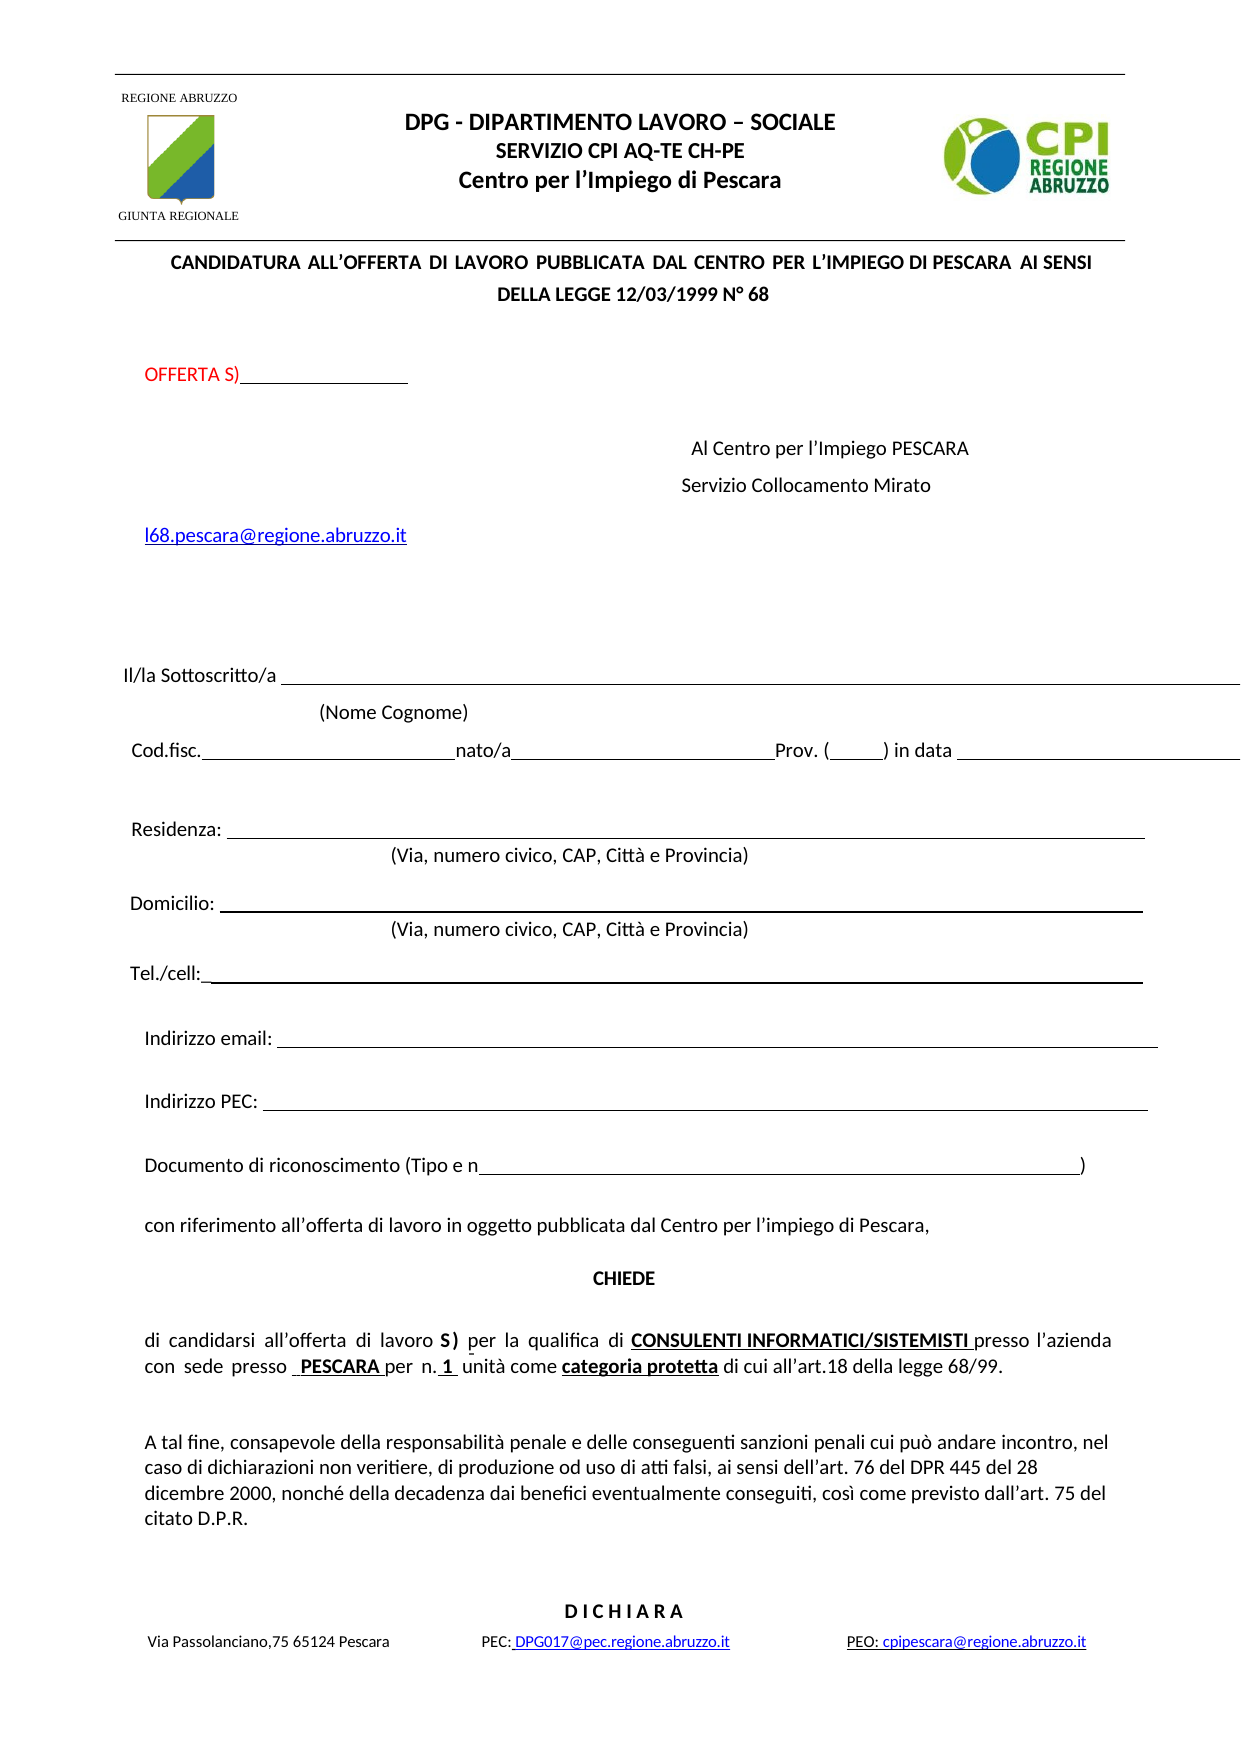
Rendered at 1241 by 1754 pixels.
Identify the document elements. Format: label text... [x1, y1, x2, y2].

text di candidarsi all’offerta di lavoro S) per la qualifica di CONSULENTI INFORMATICI/SISTEMISTI presso l’azienda con sede presso PESCARA per n. 1 unità come categoria protetta di cui all’art.18 della legge 68/99. [144, 1327, 1118, 1378]
subtitle D I C H I A R A [121, 1598, 1127, 1623]
text Documento di riconoscimento (Tipo e n ) con riferimento all’offerta di lavoro in oggetto pubblicata dal Centro per l’impiego di Pescara, [144, 1152, 1086, 1237]
text A tal fine, consapevole della responsabilità penale e delle conseguenti sanzioni penali cui può andare incontro, nel caso di dichiarazioni non veritiere, di produzione od uso di atti falsi, ai sensi dell’art. 76 del DPR 445 del 28 dicembre 2000, nonché della decadenza dai benefici eventualmente conseguiti, così come previsto dall’art. 75 del citato D.P.R. [144, 1429, 1118, 1531]
subtitle CHIEDE [121, 1272, 1127, 1288]
picture [147, 115, 215, 205]
text l68.pescara@regione.abruzzo.it [144, 522, 1240, 548]
text Residenza: (Via, numero civico, CAP, Città e Provincia) [131, 816, 1145, 868]
text Domicilio: (Via, numero civico, CAP, Città e Provincia) [130, 890, 1143, 942]
text OFFERTA S) [144, 361, 1240, 387]
text Cod.fisc. nato/a Prov. ( ) in data [131, 737, 1240, 762]
text Il/la Sottoscritto/a (Nome Cognome) [123, 662, 1240, 725]
picture [941, 114, 1111, 201]
text Al Centro per l’Impiego PESCARA Servizio Collocamento Mirato [681, 435, 1027, 497]
text Indirizzo PEC: [144, 1088, 1240, 1114]
text Indirizzo email: [144, 1025, 1240, 1050]
text Tel./cell:_ [130, 961, 1240, 986]
subtitle CANDIDATURA ALL’OFFERTA DI LAVORO PUBBLICATA DAL CENTRO PER L’IMPIEGO DI PESCARA AI SENSI DELLA LEGGE 12/03/1999 N° 68 [171, 249, 1118, 307]
